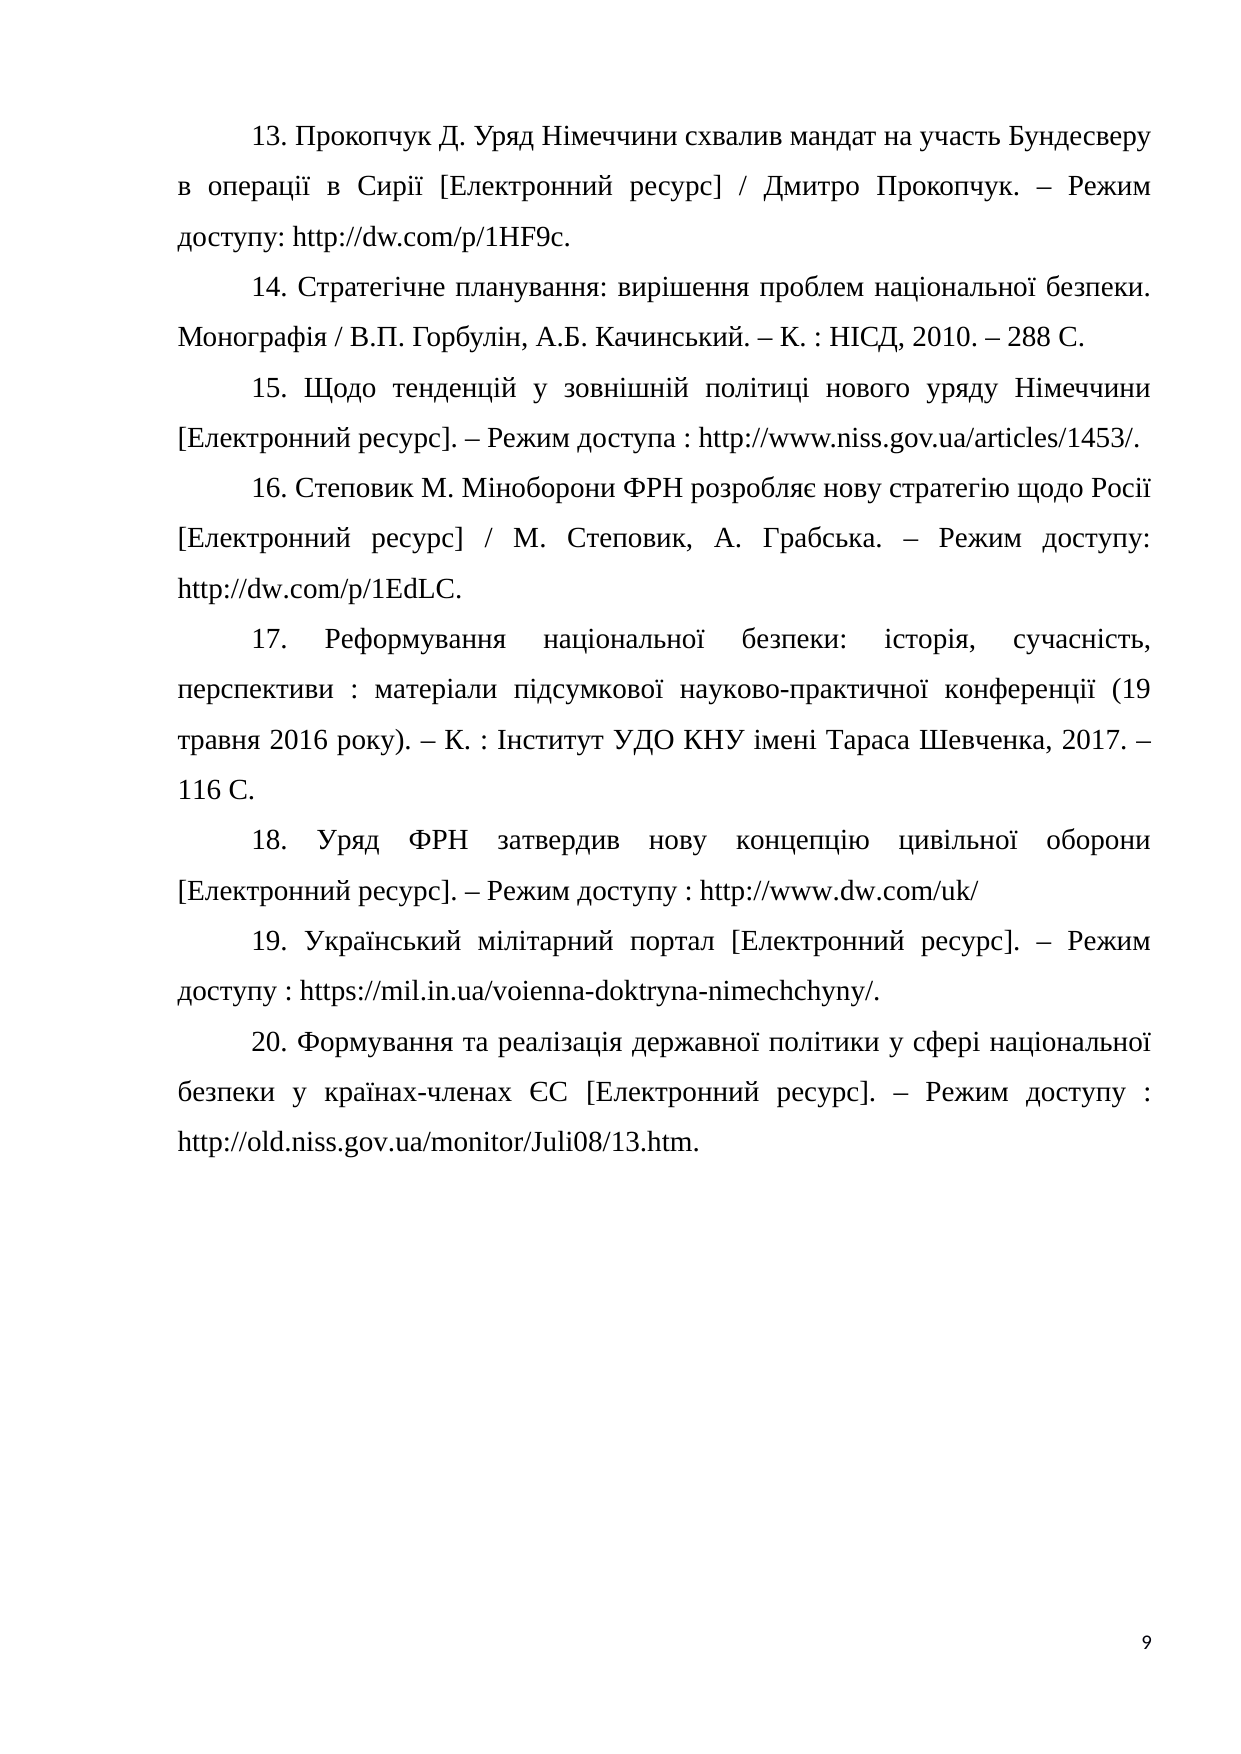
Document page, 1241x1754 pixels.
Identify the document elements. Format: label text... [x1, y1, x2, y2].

text 18. Уряд ФРН затвердив нову концепцію цивільної оборони [Електронний ресурс]. – Режим доступу : http://www.dw.com/uk/ [177, 822, 1152, 906]
text 16. Степовик М. Міноборони ФРН розробляє нову стратегію щодо Росії [Електронний ресурс] / М. Степовик, А. Грабська. – Режим доступу: http://dw.com/p/1EdLC. [177, 470, 1152, 604]
subtitle 15. Щодо тенденцій у зовнішній політиці нового уряду Німеччини [Електронний ресурс]. – Режим доступа : http://www.niss.gov.ua/articles/1453/. [177, 370, 1152, 453]
subtitle 14. Стратегічне планування: вирішення проблем національної безпеки. Монографія / В.П. Горбулін, А.Б. Качинський. – К. : НІСД, 2010. – 288 С. [177, 269, 1152, 353]
subtitle 13. Прокопчук Д. Уряд Німеччини схвалив мандат на участь Бундесверу в операції в Сирії [Електронний ресурс] / Дмитро Прокопчук. – Режим доступу: http://dw.com/p/1HF9c. [177, 118, 1152, 252]
text 19. Український мілітарний портал [Електронний ресурс]. – Режим доступу : https://mil.in.ua/voienna-doktryna-nimechchyny/. [177, 923, 1152, 1007]
text 17. Реформування національної безпеки: історія, сучасність, перспективи : матеріали підсумкової науково-практичної конференції (19 травня 2016 року). – К. : Інститут УДО КНУ імені Тараса Шевченка, 2017. – 116 С. [177, 621, 1152, 806]
text 20. Формування та реалізація державної політики у сфері національної безпеки у країнах-членах ЄС [Електронний ресурс]. – Режим доступу : http://old.niss.gov.ua/monitor/Juli08/13.htm. [177, 1024, 1152, 1158]
